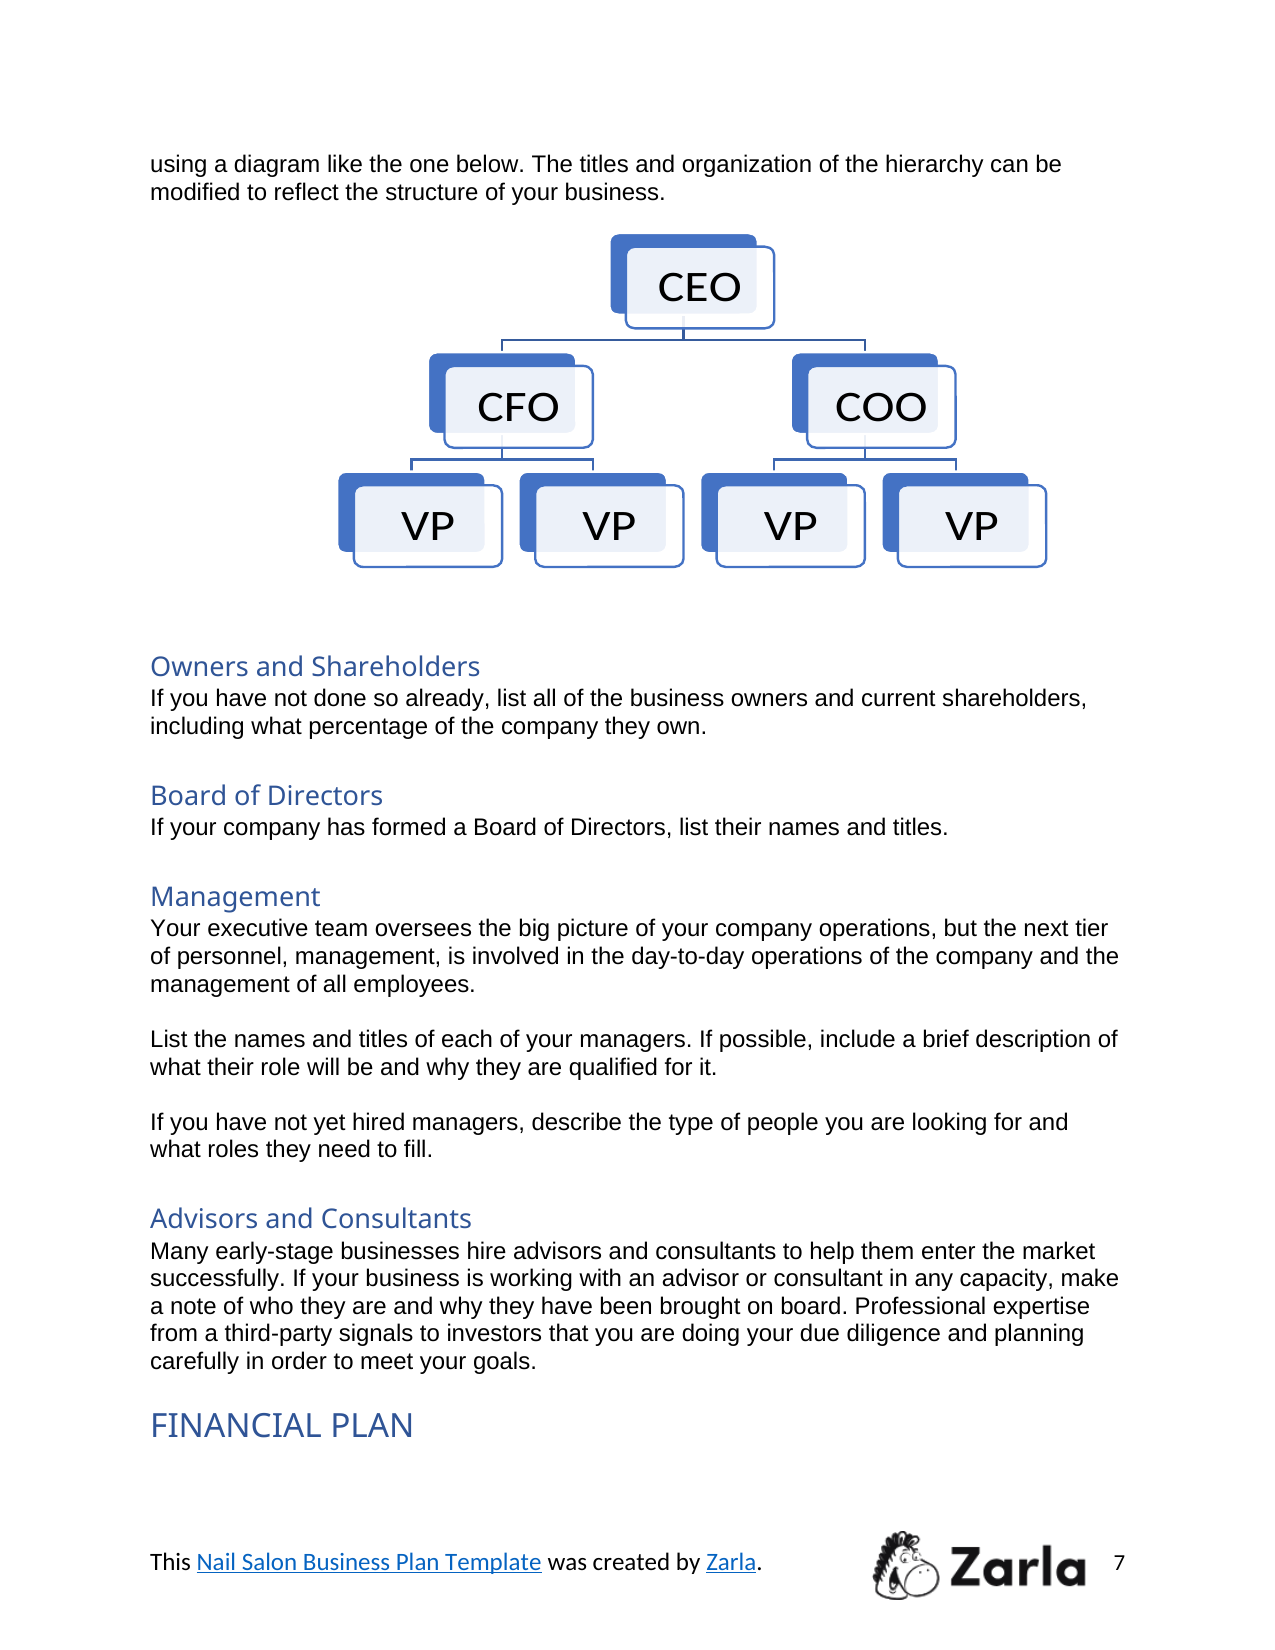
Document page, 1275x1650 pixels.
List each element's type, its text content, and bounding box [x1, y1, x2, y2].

text FINANCIAL PLAN [150, 1374, 1125, 1448]
text List the names and titles of each of your managers. If possible, include a brief description of what their role will be and why they are qualified for it. [150, 1025, 1125, 1080]
text Many early-stage businesses hire advisors and consultants to help them enter the market successfully. If your business is working with an advisor or consultant in any capacity, make a note of who they are and why they have been brought on board. Professional expertise from a third-party signals to investors that you are doing your due diligence and planning carefully in order to meet your goals. [150, 1237, 1125, 1374]
text Owners and Shareholders [150, 647, 1125, 684]
text If you have not yet hired managers, describe the type of people you are looking for and what roles they need to fill. [150, 1108, 1125, 1163]
text Advisors and Consultants [150, 1163, 1125, 1237]
text If you have not done so already, list all of the business owners and current shareholders, including what percentage of the company they own. [150, 684, 1125, 739]
text Board of Directors [150, 739, 1125, 813]
picture [864, 1531, 1094, 1600]
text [150, 150, 1125, 205]
text Your executive team oversees the big picture of your company operations, but the next tier of personnel, management, is involved in the day-to-day operations of the company and the management of all employees. [150, 914, 1125, 997]
text If your company has formed a Board of Directors, list their names and titles. Management [150, 813, 1125, 914]
